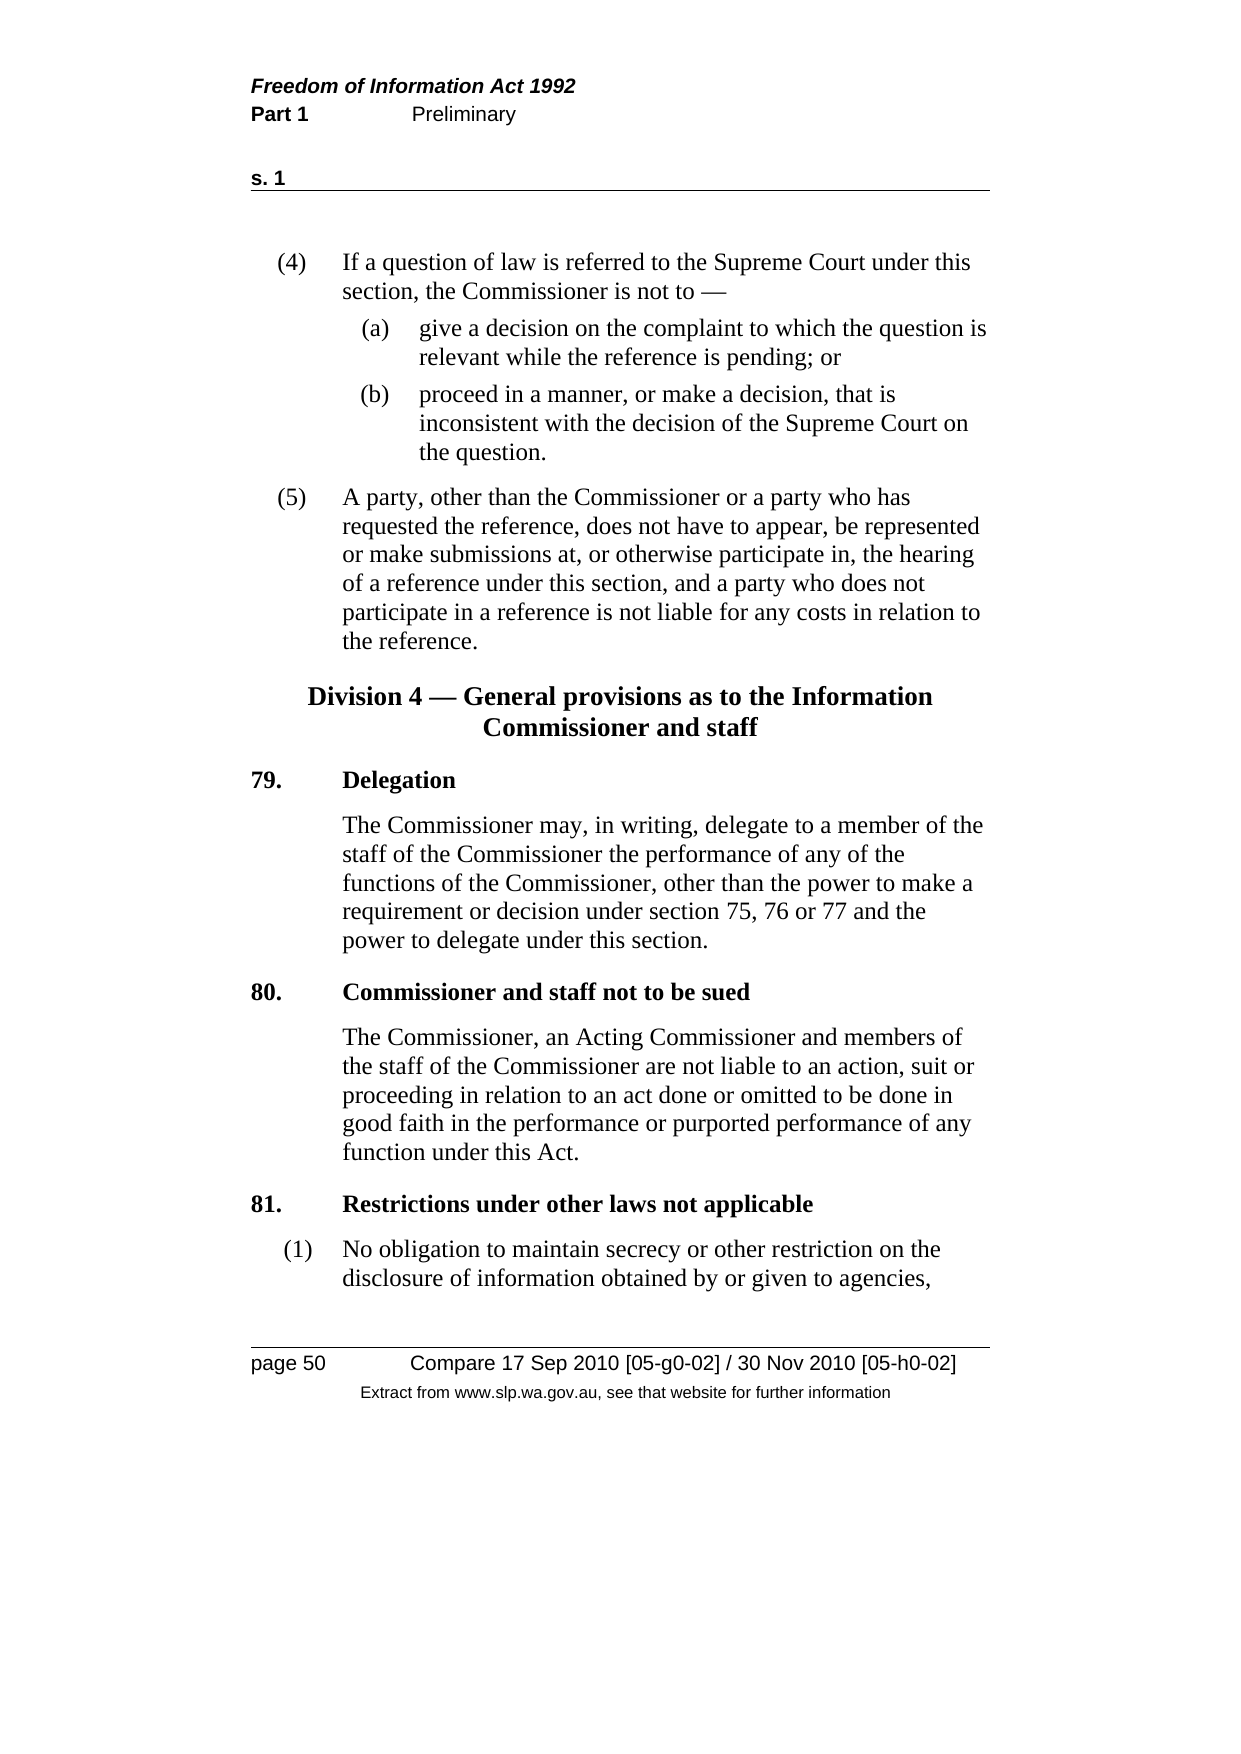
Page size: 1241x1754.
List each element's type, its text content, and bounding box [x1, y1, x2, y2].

text (4) If a question of law is referred to the Supreme Court under this section, the Commissioner is not to — [251, 247, 990, 305]
subtitle 80. Commissioner and staff not to be sued [251, 977, 990, 1006]
text The Commissioner may, in writing, delegate to a member of the staff of the Commissioner the performance of any of the functions of the Commissioner, other than the power to make a requirement or decision under section 75, 76 or 77 and the power to delegate under this section. [251, 810, 990, 954]
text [251, 1234, 990, 1292]
text (a) give a decision on the complaint to which the question is relevant while the reference is pending; or [251, 313, 990, 371]
subtitle Division 4 — General provisions as to the Information Commissioner and staff [251, 679, 990, 742]
text The Commissioner, an Acting Commissioner and members of the staff of the Commissioner are not liable to an action, suit or proceeding in relation to an act done or omitted to be done in good faith in the performance or purported performance of any function under this Act. [251, 1022, 990, 1166]
subtitle 81. Restrictions under other laws not applicable [251, 1189, 990, 1218]
text (5) A party, other than the Commissioner or a party who has requested the reference, does not have to appear, be represented or make submissions at, or otherwise participate in, the hearing of a reference under this section, and a party who does not participate in a reference is not liable for any costs in relation to the reference. [251, 482, 990, 654]
text (b) proceed in a manner, or make a decision, that is inconsistent with the decision of the Supreme Court on the question. [251, 379, 990, 465]
subtitle 79. Delegation [251, 765, 990, 793]
